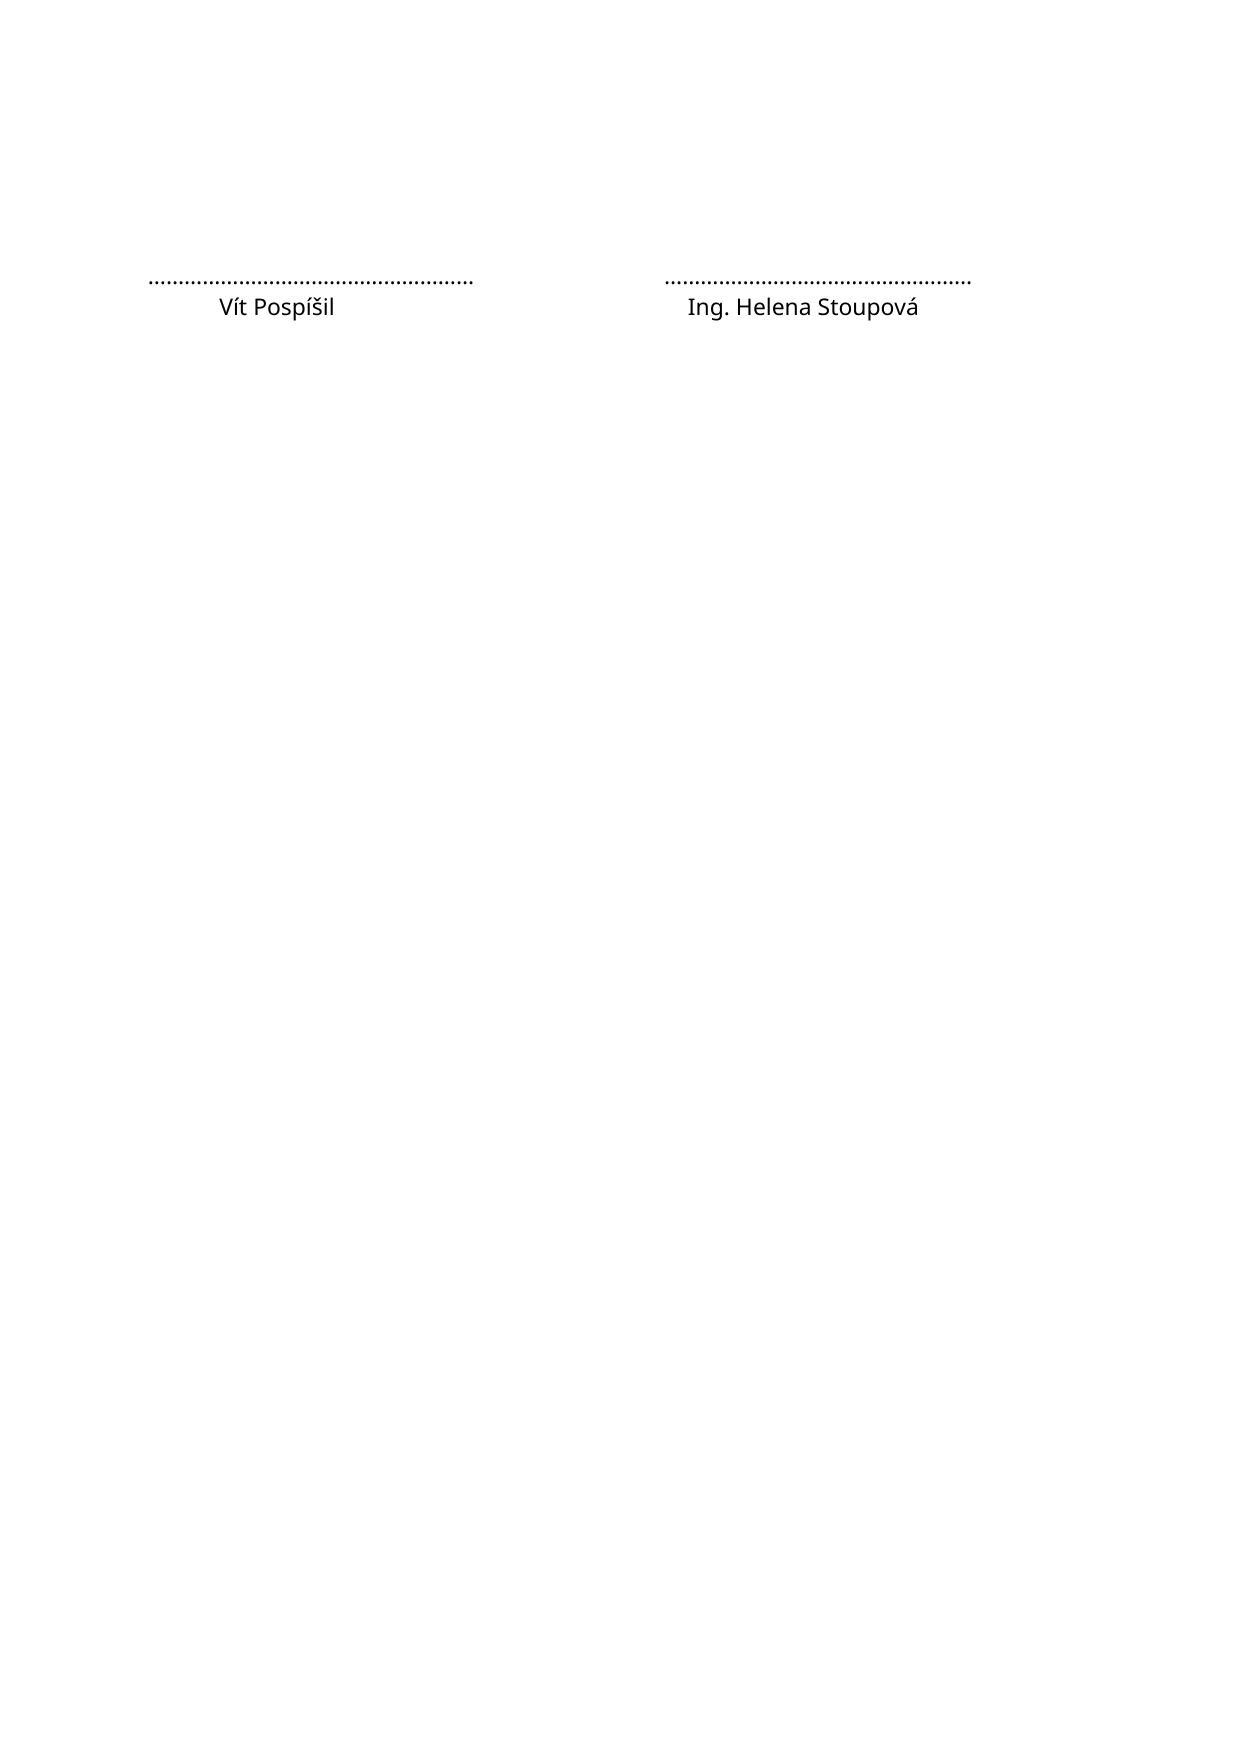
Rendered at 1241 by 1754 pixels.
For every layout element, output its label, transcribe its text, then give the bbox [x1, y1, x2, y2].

text ……………………………………………… …………………………………………… [148, 260, 1092, 291]
text Vít Pospíšil Ing. Helena Stoupová [148, 291, 1092, 322]
